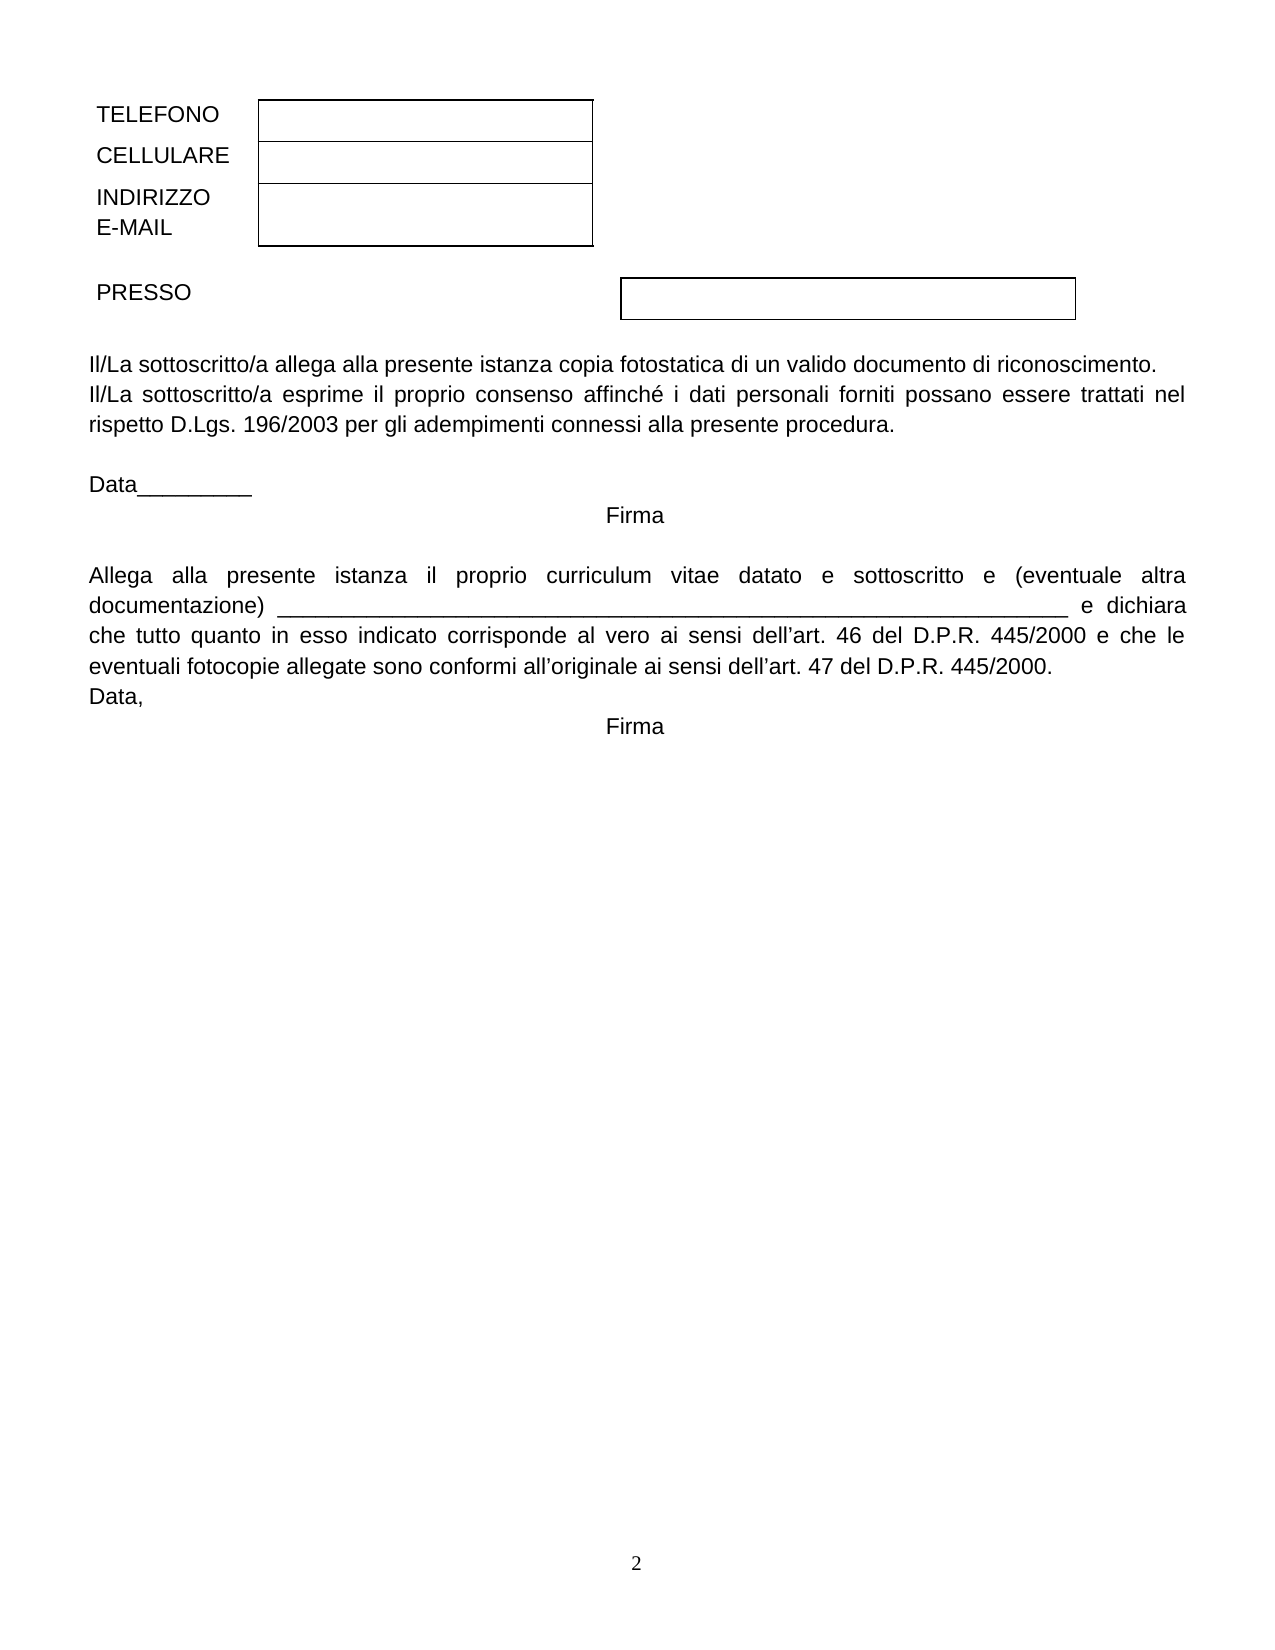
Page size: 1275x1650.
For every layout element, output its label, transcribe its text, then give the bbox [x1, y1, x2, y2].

table_cell CELLULARE [89, 141, 258, 182]
text Il/La sottoscritto/a esprime il proprio consenso affinché i dati personali forniti possano essere trattati nel rispetto D.Lgs. 196/2003 per gli adempimenti connessi alla presente procedura. [89, 381, 1186, 437]
table_cell [259, 142, 592, 182]
table_cell INDIRIZZO E-MAIL [89, 183, 258, 245]
text Allega alla presente istanza il proprio curriculum vitae datato e sottoscritto e (eventuale altra documentazione) ______________________________________________________________ e dichiara che tutto quanto in esso indicato corrisponde al vero ai sensi dell’art. 46 del D.P.R. 445/2000 e che le eventuali fotocopie allegate sono conformi all’originale ai sensi dell’art. 47 del D.P.R. 445/2000. [89, 562, 1186, 679]
text Data_________ Firma [89, 471, 1186, 528]
table_header [622, 279, 1075, 319]
table_header [259, 101, 592, 141]
text Il/La sottoscritto/a allega alla presente istanza copia fotostatica di un valido documento di riconoscimento. [89, 351, 1186, 377]
table_header TELEFONO [89, 99, 258, 141]
table_header PRESSO [89, 277, 620, 319]
table_cell [259, 184, 592, 245]
text Data, Firma [89, 683, 1186, 739]
